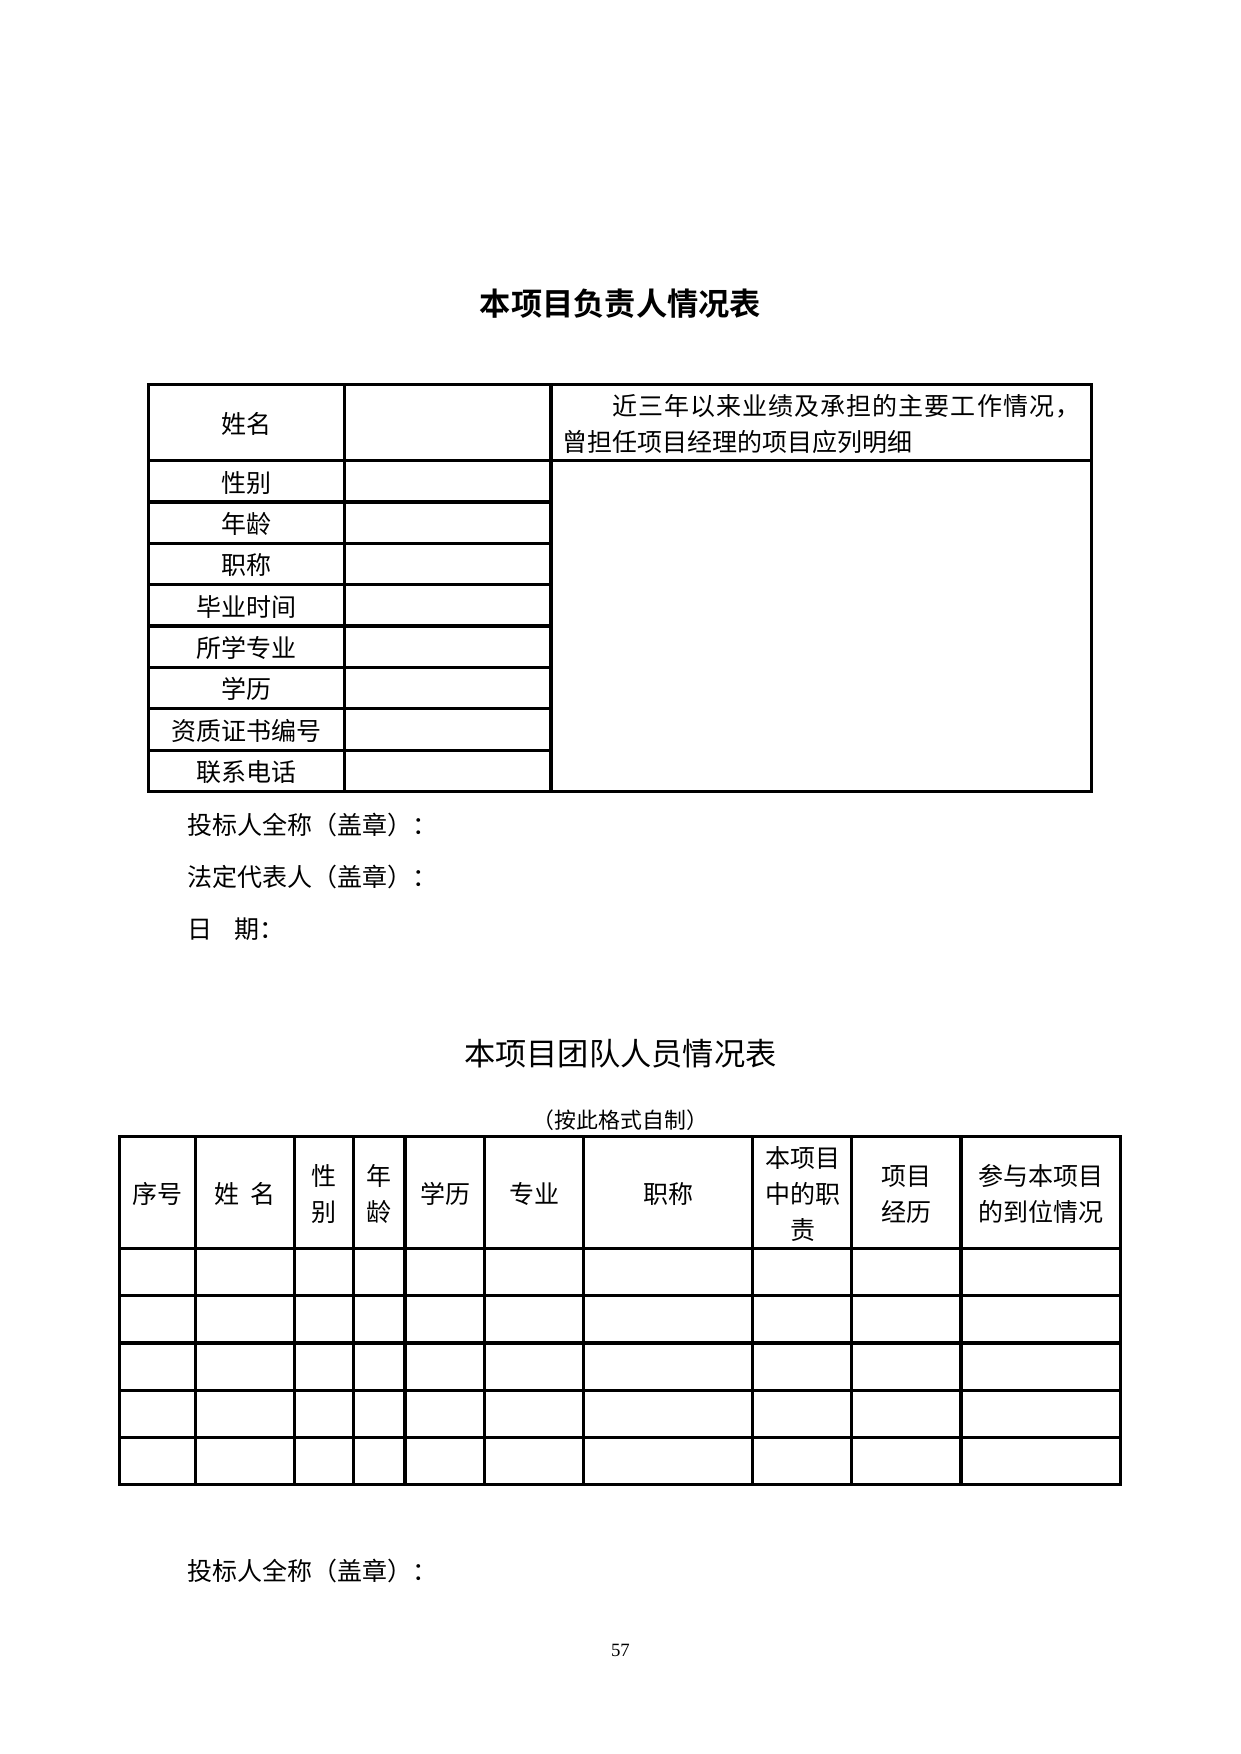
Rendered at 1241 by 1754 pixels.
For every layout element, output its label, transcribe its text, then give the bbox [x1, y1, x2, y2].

table_cell [486, 1297, 582, 1341]
table_cell [754, 1392, 850, 1436]
table_cell [486, 1392, 582, 1436]
table_cell [585, 1250, 751, 1294]
table_cell [197, 1345, 293, 1389]
table_cell [346, 752, 549, 790]
table_cell [963, 1297, 1119, 1341]
table_cell 职称 [150, 545, 343, 583]
table_cell [346, 710, 549, 748]
table_cell [346, 462, 549, 500]
text 日 期： [187, 897, 1053, 949]
text （按此格式自制） [187, 1103, 1053, 1135]
table_cell [963, 1439, 1119, 1483]
table_header [346, 386, 549, 459]
table_cell [355, 1250, 403, 1294]
table_header 职称 [585, 1138, 751, 1247]
table_cell [197, 1392, 293, 1436]
table_header 姓名 [150, 386, 343, 459]
table_header 近三年以来业绩及承担的主要工作情况，曾担任项目经理的项目应列明细 [553, 386, 1090, 459]
table_cell [121, 1297, 194, 1341]
table_cell [963, 1250, 1119, 1294]
table_cell 联系电话 [150, 752, 343, 790]
table_header 姓 名 [197, 1138, 293, 1247]
text 投标人全称（盖章）： [187, 793, 1053, 845]
table_cell [121, 1439, 194, 1483]
table_cell [585, 1297, 751, 1341]
table_cell [486, 1345, 582, 1389]
table_cell [296, 1345, 352, 1389]
table_cell [355, 1345, 403, 1389]
table_cell [553, 462, 1090, 790]
table_cell [963, 1392, 1119, 1436]
table_cell [754, 1439, 850, 1483]
table_cell [853, 1439, 959, 1483]
table_cell 所学专业 [150, 628, 343, 666]
table_cell [754, 1250, 850, 1294]
table_cell [346, 545, 549, 583]
table_header 专业 [486, 1138, 582, 1247]
text 法定代表人（盖章）： [187, 845, 1053, 897]
table_cell [754, 1297, 850, 1341]
table_cell 年龄 [150, 504, 343, 542]
table_cell 性别 [150, 462, 343, 500]
table_header 学历 [407, 1138, 483, 1247]
table_header 性别 [296, 1138, 352, 1247]
text 本项目团队人员情况表 [187, 1032, 1053, 1074]
table_cell [346, 628, 549, 666]
table_cell [486, 1250, 582, 1294]
table_cell [346, 504, 549, 542]
table_cell [355, 1439, 403, 1483]
table_cell [346, 669, 549, 707]
table_cell [355, 1392, 403, 1436]
table_cell 毕业时间 [150, 586, 343, 624]
table_cell 资质证书编号 [150, 710, 343, 748]
table_header 项目 经历 [853, 1138, 959, 1247]
table_cell [585, 1439, 751, 1483]
table_header 序号 [121, 1138, 194, 1247]
table_cell [197, 1439, 293, 1483]
table_cell [296, 1297, 352, 1341]
table_cell [853, 1250, 959, 1294]
text 投标人全称（盖章）： [187, 1538, 1053, 1591]
table_cell [407, 1250, 483, 1294]
table_cell [296, 1250, 352, 1294]
table_header 本项目中的职责 [754, 1138, 850, 1247]
table_cell [346, 586, 549, 624]
table_cell [355, 1297, 403, 1341]
text 本项目负责人情况表 [187, 275, 1053, 325]
table_cell [407, 1439, 483, 1483]
table_cell [853, 1392, 959, 1436]
table_cell [585, 1392, 751, 1436]
table_cell [853, 1297, 959, 1341]
table_cell [296, 1439, 352, 1483]
table_cell [197, 1297, 293, 1341]
table_cell 学历 [150, 669, 343, 707]
table_cell [486, 1439, 582, 1483]
table_cell [853, 1345, 959, 1389]
table_cell [407, 1345, 483, 1389]
table_cell [296, 1392, 352, 1436]
table_cell [197, 1250, 293, 1294]
table_cell [585, 1345, 751, 1389]
table_cell [121, 1250, 194, 1294]
table_header 年龄 [355, 1138, 403, 1247]
table_cell [121, 1392, 194, 1436]
table_cell [963, 1345, 1119, 1389]
table_cell [407, 1297, 483, 1341]
table_header 参与本项目的到位情况 [963, 1138, 1119, 1247]
table_cell [407, 1392, 483, 1436]
table_cell [121, 1345, 194, 1389]
table_cell [754, 1345, 850, 1389]
